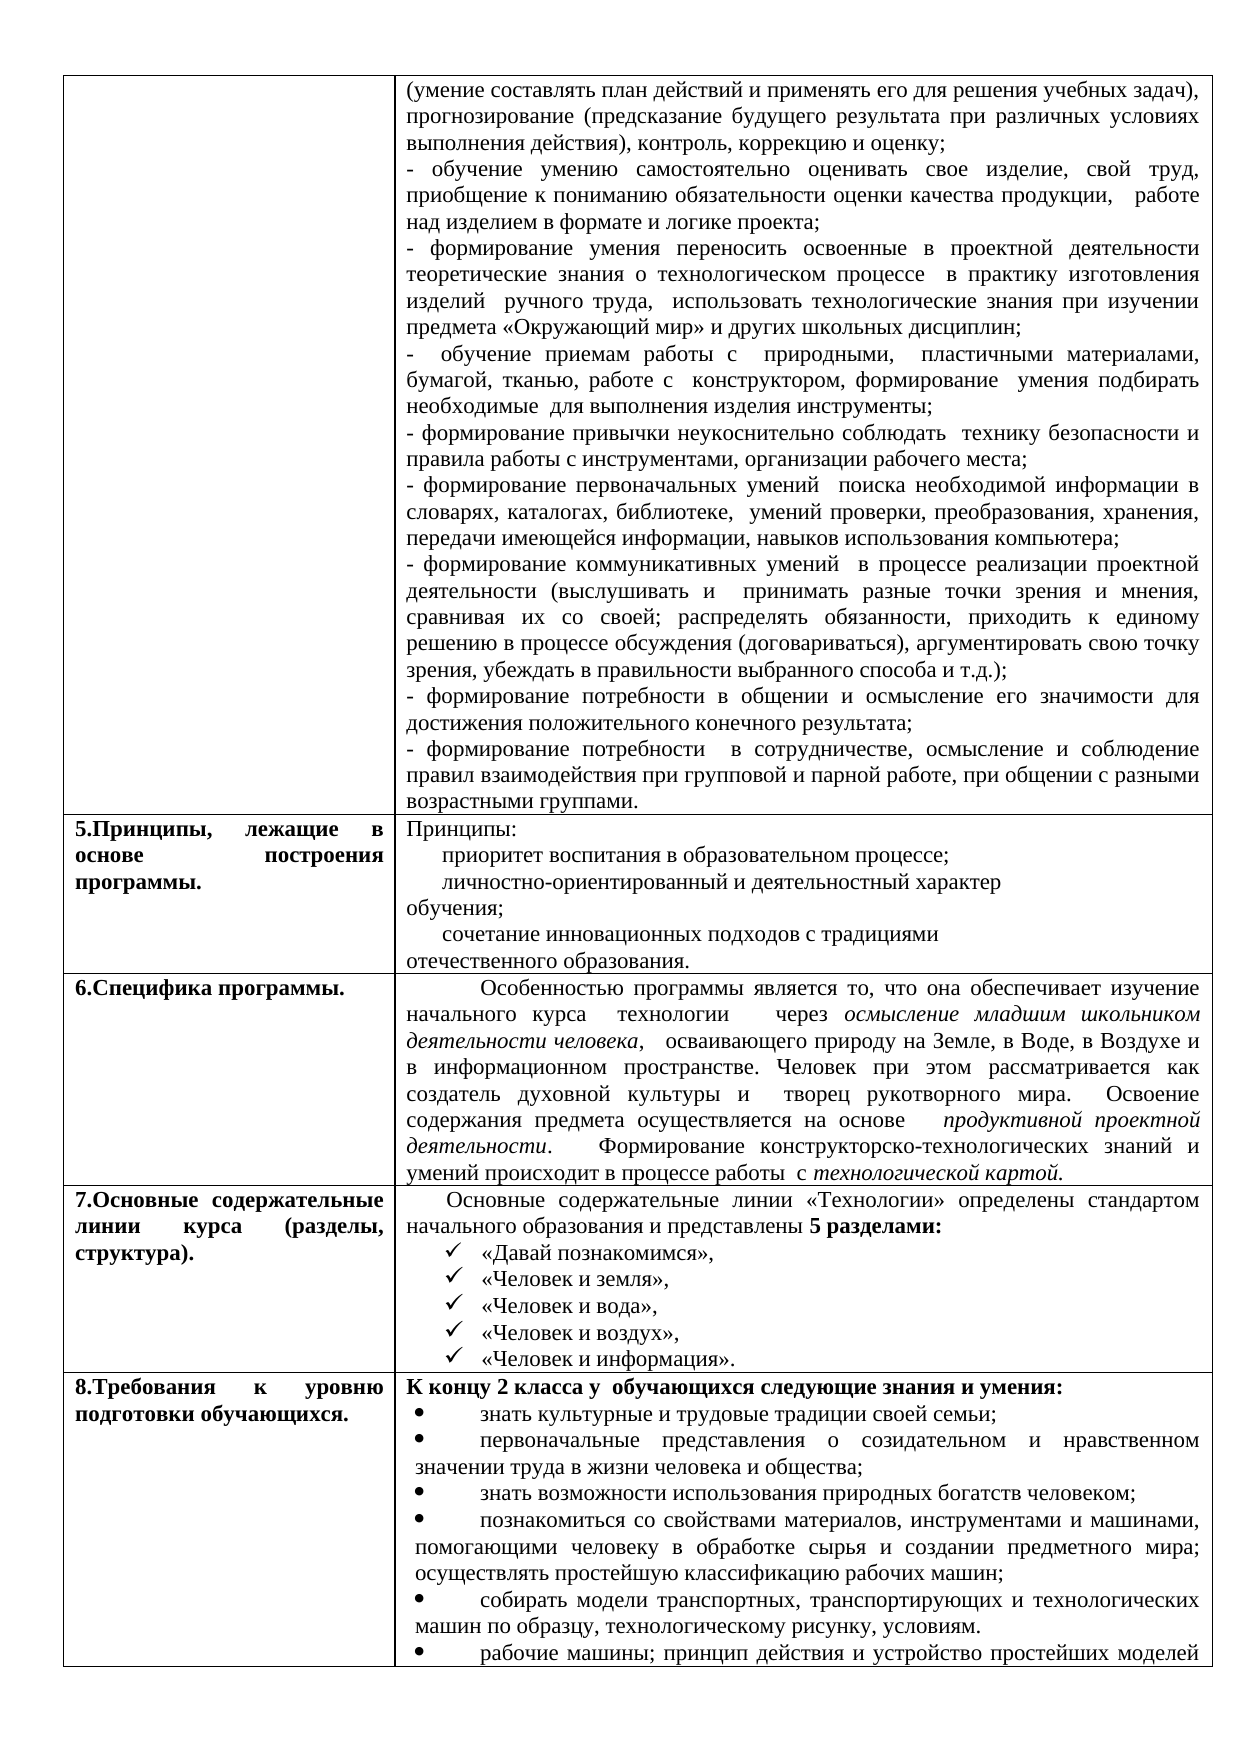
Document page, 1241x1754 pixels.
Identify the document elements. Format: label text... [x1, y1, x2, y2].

table_cell 5.Принципы, лежащие в основе построения программы. [64, 815, 394, 973]
table_cell Основные содержательные линии «Технологии» определены стандартом начального образования и представлены 5 разделами: «Давай познакомимся», «Человек и земля», «Человек и вода», «Человек и воздух», «Человек и информация». [396, 1186, 1212, 1372]
table_cell 7.Основные содержательные линии курса (разделы, структура). [64, 1186, 394, 1372]
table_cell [396, 76, 1212, 814]
table_cell Особенностью программы является то, что она обеспечивает изучение начального курса технологии через осмысление младшим школьником деятельности человека, осваивающего природу на Земле, в Воде, в Воздухе и в информационном пространстве. Человек при этом рассматривается как создатель духовной культуры и творец рукотворного мира. Освоение содержания предмета осуществляется на основе продуктивной проектной деятельности. Формирование конструкторско-технологических знаний и умений происходит в процессе работы с технологической картой. [396, 974, 1212, 1185]
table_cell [396, 1373, 1212, 1666]
table_cell Принципы: приоритет воспитания в образовательном процессе; личностно-ориентированный и деятельностный характер обучения; сочетание инновационных подходов с традициями отечественного образования. [396, 815, 1212, 973]
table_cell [64, 76, 394, 814]
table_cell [64, 1373, 394, 1666]
table_cell 6.Специфика программы. [64, 974, 394, 1185]
